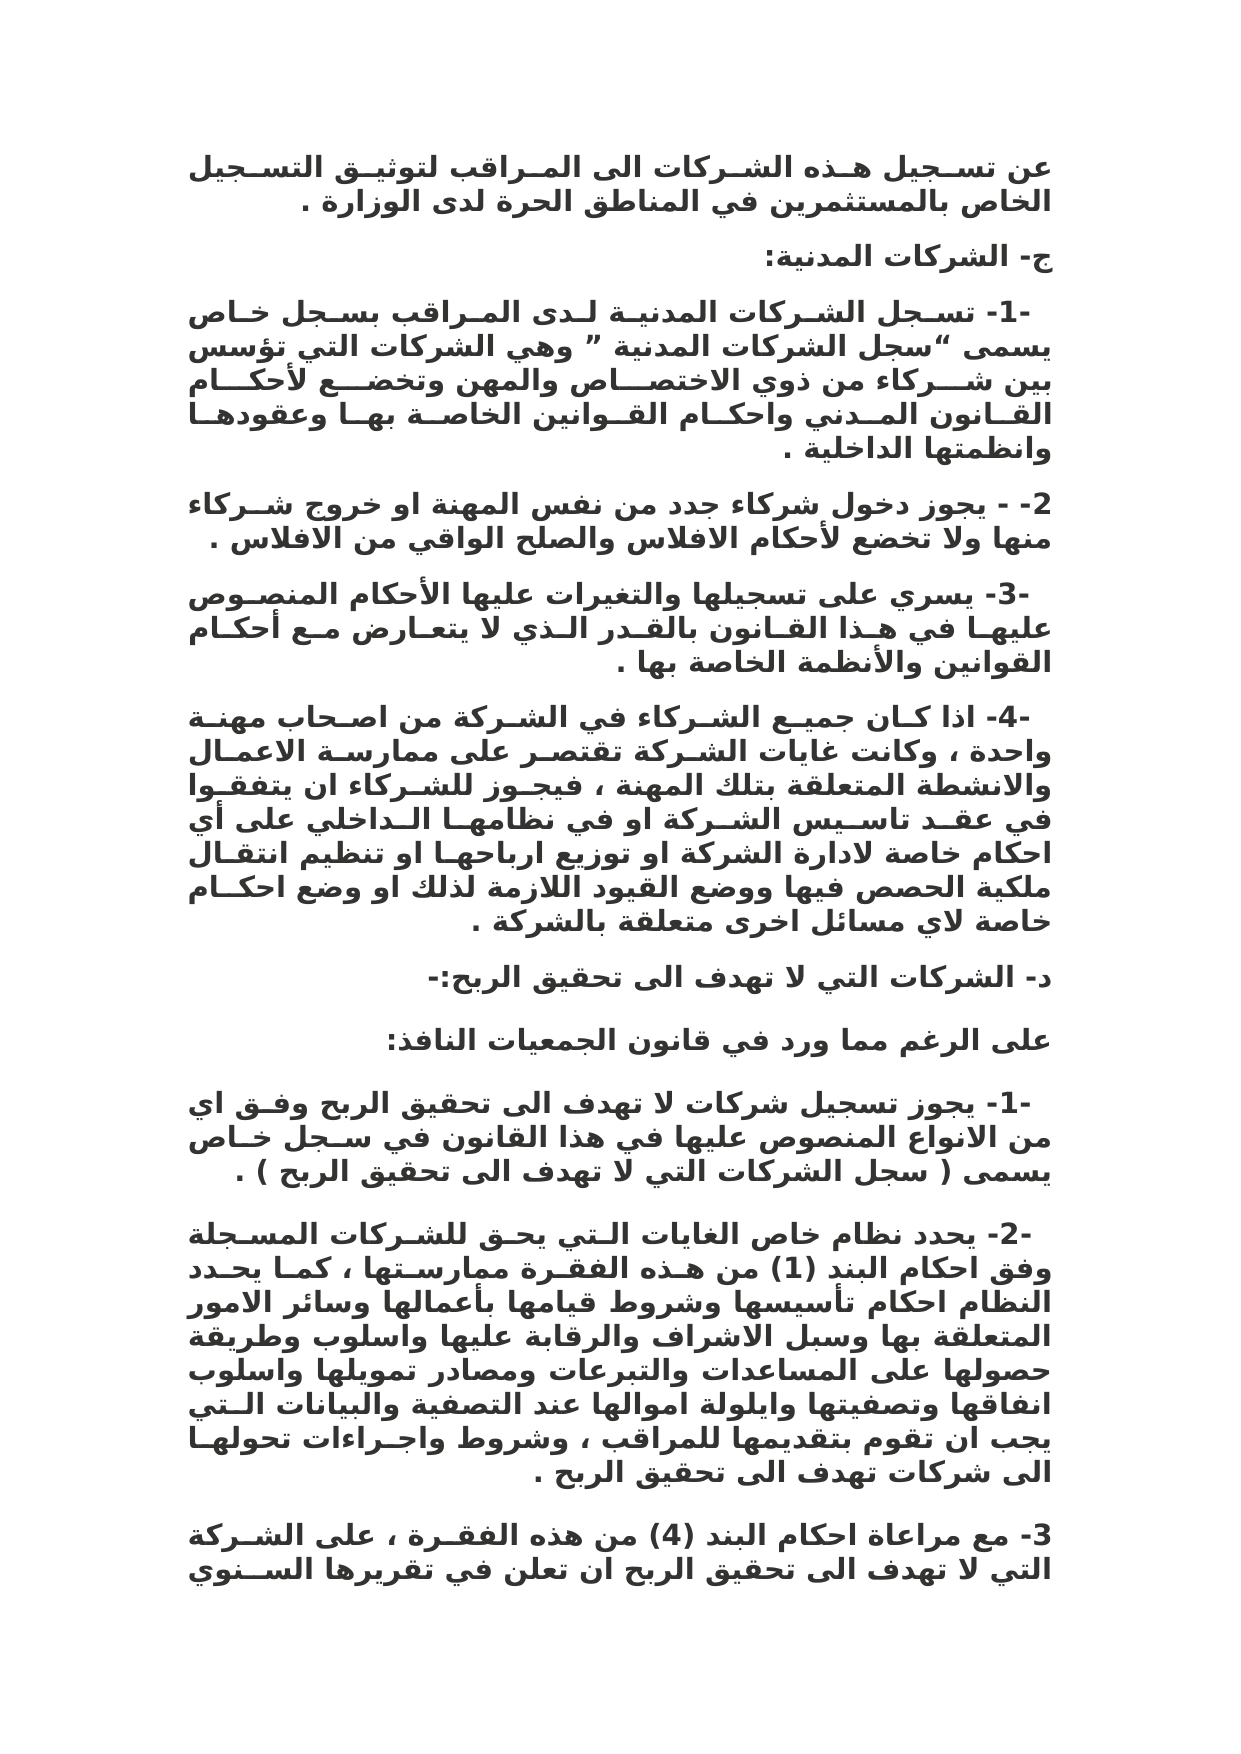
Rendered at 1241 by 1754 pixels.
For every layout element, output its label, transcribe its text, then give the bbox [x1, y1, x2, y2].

text -4- اذا كان جميع الشركاء في الشركة من اصحاب مهنة واحدة ، وكانت غايات الشركة تقتصر على ممارسة الاعمال والانشطة المتعلقة بتلك المهنة ، فيجوز للشركاء ان يتفقوا في عقد تاسيس الشركة او في نظامها الداخلي على أي احكام خاصة لادارة الشركة او توزيع ارباحها او تنظيم انتقال ملكية الحصص فيها ووضع القيود اللازمة لذلك او وضع احكام خاصة لاي مسائل اخرى متعلقة بالشركة . [187, 701, 1053, 938]
text -1- يجوز تسجيل شركات لا تهدف الى تحقيق الربح وفق اي من الانواع المنصوص عليها في هذا القانون في سجل خاص يسمى ( سجل الشركات التي لا تهدف الى تحقيق الربح ) . [187, 1087, 1053, 1188]
text 2- - يجوز دخول شركاء جدد من نفس المهنة او خروج شركاء منها ولا تخضع لأحكام الافلاس والصلح الواقي من الافلاس . [187, 487, 1053, 555]
text د- الشركات التي لا تهدف الى تحقيق الربح:- [187, 960, 1053, 994]
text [187, 1518, 1053, 1586]
text على الرغم مما ورد في قانون الجمعيات النافذ: [187, 1023, 1053, 1057]
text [187, 150, 1053, 218]
text -2- يحدد نظام خاص الغايات التي يحق للشركات المسجلة وفق احكام البند (1) من هذه الفقرة ممارستها ، كما يحدد النظام احكام تأسيسها وشروط قيامها بأعمالها وسائر الامور المتعلقة بها وسبل الاشراف والرقابة عليها واسلوب وطريقة حصولها على المساعدات والتبرعات ومصادر تمويلها واسلوب انفاقها وتصفيتها وايلولة اموالها عند التصفية والبيانات التي يجب ان تقوم بتقديمها للمراقب ، وشروط واجراءات تحولها الى شركات تهدف الى تحقيق الربح . [187, 1218, 1053, 1489]
text -3- يسري على تسجيلها والتغيرات عليها الأحكام المنصوص عليها في هذا القانون بالقدر الذي لا يتعارض مع أحكام القوانين والأنظمة الخاصة بها . [187, 577, 1053, 679]
text ج- الشركات المدنية: [187, 240, 1053, 274]
text -1- تسجل الشركات المدنية لدى المراقب بسجل خاص يسمى “سجل الشركات المدنية ” وهي الشركات التي تؤسس بين شركاء من ذوي الاختصاص والمهن وتخضع لأحكام القانون المدني واحكام القوانين الخاصة بها وعقودها وانظمتها الداخلية . [187, 296, 1053, 465]
